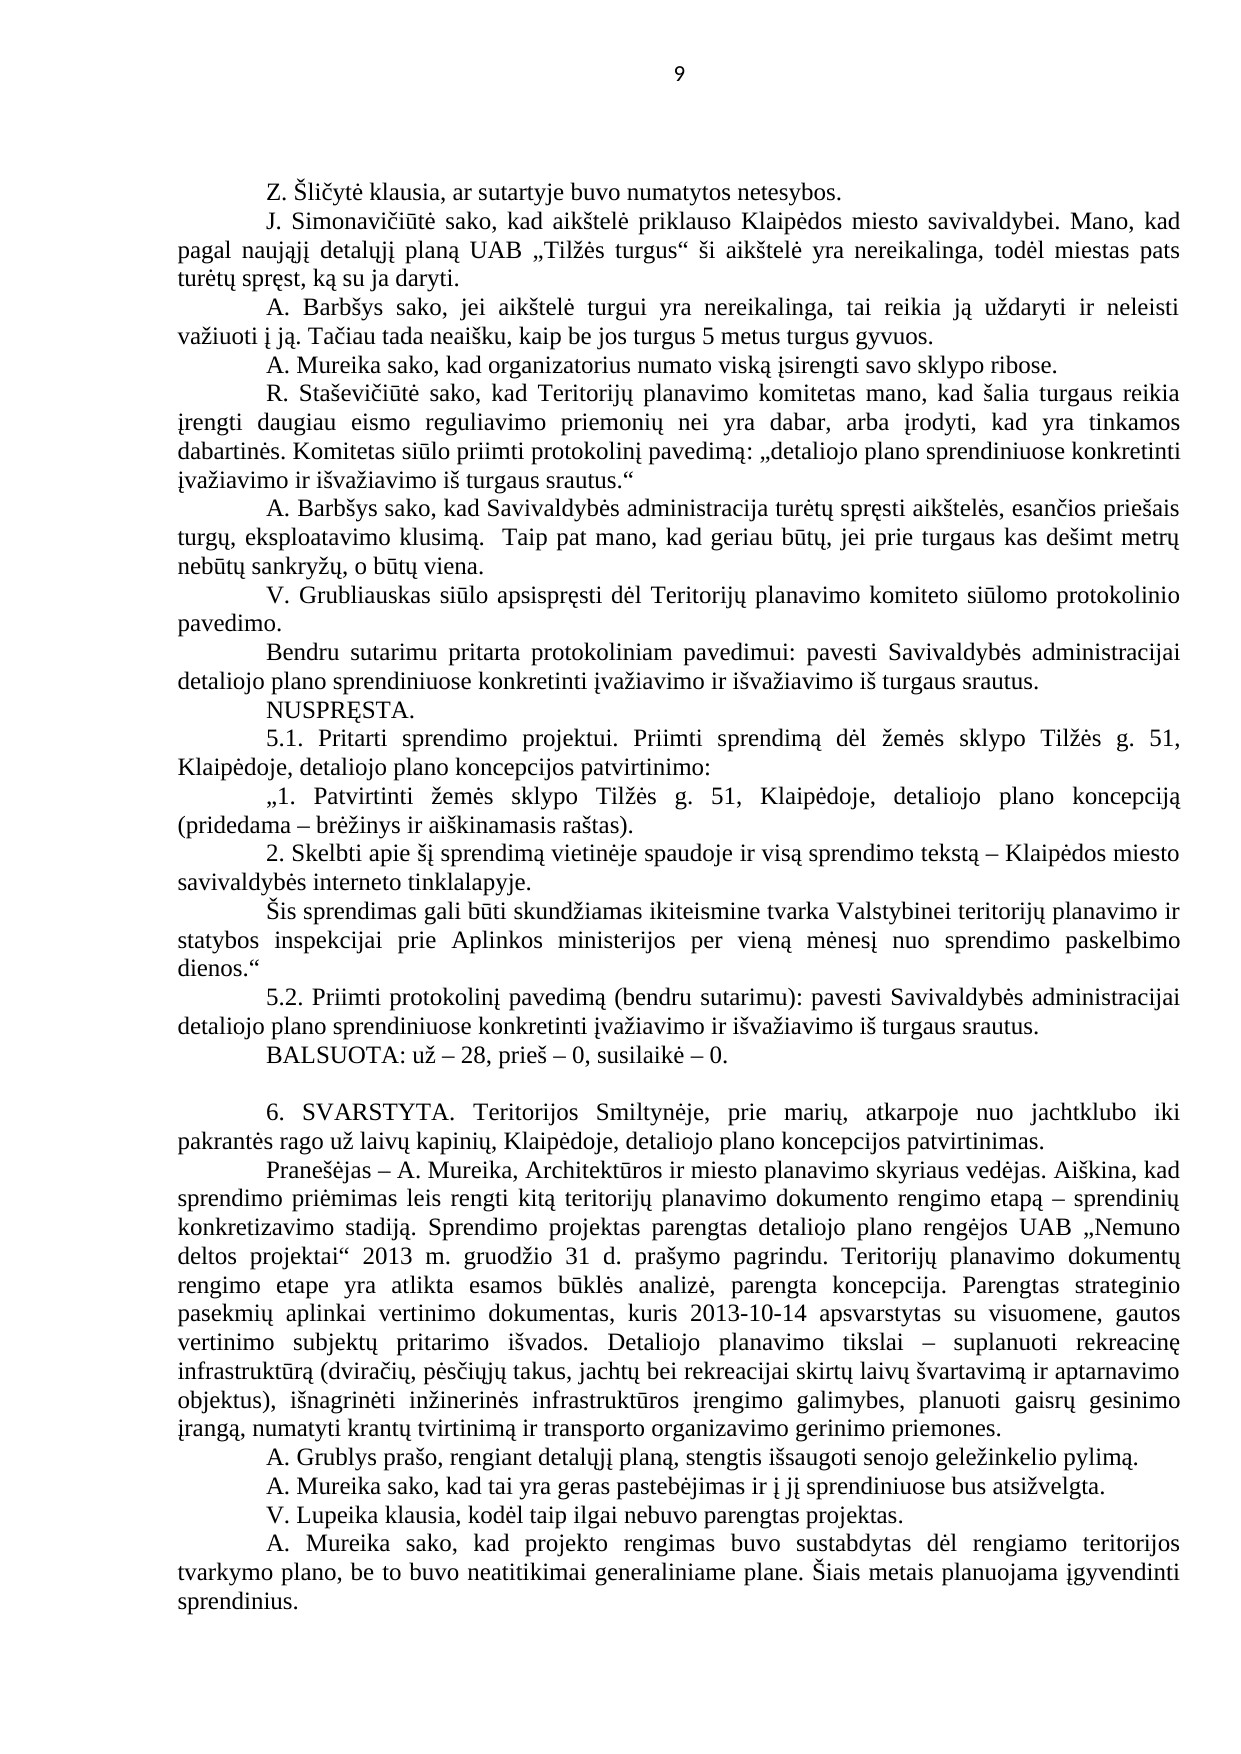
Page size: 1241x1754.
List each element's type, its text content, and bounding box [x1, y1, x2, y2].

text A. Grublys prašo, rengiant detalųjį planą, stengtis išsaugoti senojo geležinkelio pylimą. [177, 1442, 1181, 1471]
text „1. Patvirtinti žemės sklypo Tilžės g. 51, Klaipėdoje, detaliojo plano koncepciją (pridedama – brėžinys ir aiškinamasis raštas). [177, 781, 1181, 838]
text J. Simonavičiūtė sako, kad aikštelė priklauso Klaipėdos miesto savivaldybei. Mano, kad pagal naująjį detalųjį planą UAB „Tilžės turgus“ ši aikštelė yra nereikalinga, todėl miestas pats turėtų spręst, ką su ja daryti. [177, 206, 1181, 292]
text NUSPRĘSTA. [177, 695, 1181, 723]
text V. Lupeika klausia, kodėl taip ilgai nebuvo parengtas projektas. [177, 1500, 1181, 1528]
text Z. Šličytė klausia, ar sutartyje buvo numatytos netesybos. [177, 177, 1181, 206]
text Bendru sutarimu pritarta protokoliniam pavedimui: pavesti Savivaldybės administracijai detaliojo plano sprendiniuose konkretinti įvažiavimo ir išvažiavimo iš turgaus srautus. [177, 637, 1181, 695]
text Šis sprendimas gali būti skundžiamas ikiteismine tvarka Valstybinei teritorijų planavimo ir statybos inspekcijai prie Aplinkos ministerijos per vieną mėnesį nuo sprendimo paskelbimo dienos.“ [177, 896, 1181, 982]
text A. Mureika sako, kad tai yra geras pastebėjimas ir į jį sprendiniuose bus atsižvelgta. [177, 1471, 1181, 1500]
text A. Barbšys sako, jei aikštelė turgui yra nereikalinga, tai reikia ją uždaryti ir neleisti važiuoti į ją. Tačiau tada neaišku, kaip be jos turgus 5 metus turgus gyvuos. [177, 292, 1181, 350]
text 2. Skelbti apie šį sprendimą vietinėje spaudoje ir visą sprendimo tekstą – Klaipėdos miesto savivaldybės interneto tinklalapyje. [177, 838, 1181, 896]
text V. Grubliauskas siūlo apsispręsti dėl Teritorijų planavimo komiteto siūlomo protokolinio pavedimo. [177, 580, 1181, 637]
text A. Mureika sako, kad projekto rengimas buvo sustabdytas dėl rengiamo teritorijos tvarkymo plano, be to buvo neatitikimai generaliniame plane. Šiais metais planuojama įgyvendinti sprendinius. [177, 1528, 1181, 1615]
text 5.1. Pritarti sprendimo projektui. Priimti sprendimą dėl žemės sklypo Tilžės g. 51, Klaipėdoje, detaliojo plano koncepcijos patvirtinimo: [177, 723, 1181, 781]
text A. Mureika sako, kad organizatorius numato viską įsirengti savo sklypo ribose. [177, 350, 1181, 378]
text A. Barbšys sako, kad Savivaldybės administracija turėtų spręsti aikštelės, esančios priešais turgų, eksploatavimo klusimą. Taip pat mano, kad geriau būtų, jei prie turgaus kas dešimt metrų nebūtų sankryžų, o būtų viena. [177, 493, 1181, 580]
text 6. SVARSTYTA. Teritorijos Smiltynėje, prie marių, atkarpoje nuo jachtklubo iki pakrantės rago už laivų kapinių, Klaipėdoje, detaliojo plano koncepcijos patvirtinimas. [177, 1097, 1181, 1155]
text BALSUOTA: už – 28, prieš – 0, susilaikė – 0. [177, 1040, 1181, 1068]
text Pranešėjas – A. Mureika, Architektūros ir miesto planavimo skyriaus vedėjas. Aiškina, kad sprendimo priėmimas leis rengti kitą teritorijų planavimo dokumento rengimo etapą – sprendinių konkretizavimo stadiją. Sprendimo projektas parengtas detaliojo plano rengėjos UAB „Nemuno deltos projektai“ 2013 m. gruodžio 31 d. prašymo pagrindu. Teritorijų planavimo dokumentų rengimo etape yra atlikta esamos būklės analizė, parengta koncepcija. Parengtas strateginio pasekmių aplinkai vertinimo dokumentas, kuris 2013-10-14 apsvarstytas su visuomene, gautos vertinimo subjektų pritarimo išvados. Detaliojo planavimo tikslai – suplanuoti rekreacinę infrastruktūrą (dviračių, pėsčiųjų takus, jachtų bei rekreacijai skirtų laivų švartavimą ir aptarnavimo objektus), išnagrinėti inžinerinės infrastruktūros įrengimo galimybes, planuoti gaisrų gesinimo įrangą, numatyti krantų tvirtinimą ir transporto organizavimo gerinimo priemones. [177, 1155, 1181, 1442]
text 5.2. Priimti protokolinį pavedimą (bendru sutarimu): pavesti Savivaldybės administracijai detaliojo plano sprendiniuose konkretinti įvažiavimo ir išvažiavimo iš turgaus srautus. [177, 982, 1181, 1040]
text R. Staševičiūtė sako, kad Teritorijų planavimo komitetas mano, kad šalia turgaus reikia įrengti daugiau eismo reguliavimo priemonių nei yra dabar, arba įrodyti, kad yra tinkamos dabartinės. Komitetas siūlo priimti protokolinį pavedimą: „detaliojo plano sprendiniuose konkretinti įvažiavimo ir išvažiavimo iš turgaus srautus.“ [177, 378, 1181, 493]
